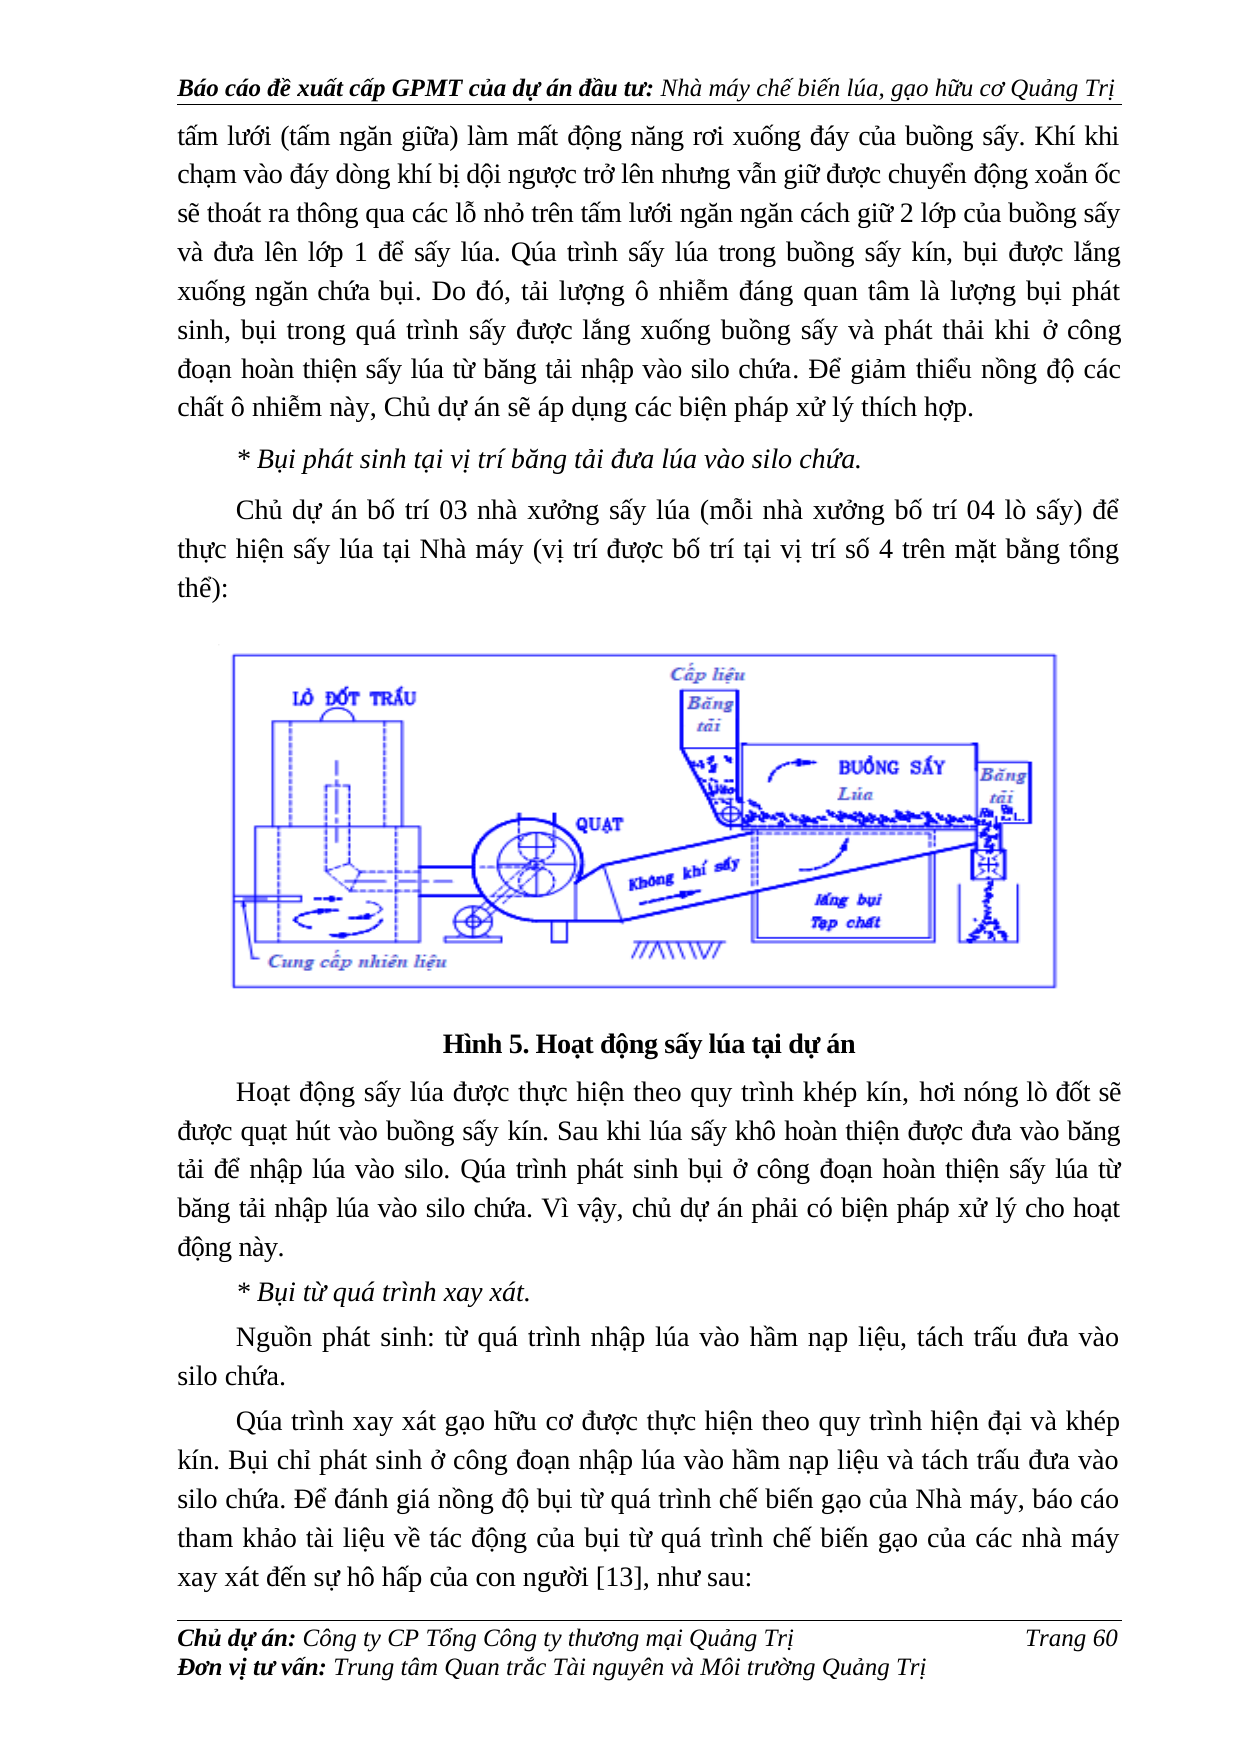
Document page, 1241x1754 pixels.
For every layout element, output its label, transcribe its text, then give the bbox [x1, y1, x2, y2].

text * Bụi từ quá trình xay xát. [177, 1275, 1122, 1308]
text Chủ dự án bố trí 03 nhà xưởng sấy lúa (mỗi nhà xưởng bố trí 04 lò sấy) để thực hiện sấy lúa tại Nhà máy (vị trí được bố trí tại vị trí số 4 trên mặt bằng tổng thể): [177, 493, 1122, 603]
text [177, 118, 1122, 423]
picture [218, 644, 1069, 998]
text * Bụi phát sinh tại vị trí băng tải đưa lúa vào silo chứa. [177, 442, 1122, 474]
title Hình 5. Hoạt động sấy lúa tại dự án [177, 1027, 1122, 1059]
text Qúa trình xay xát gạo hữu cơ được thực hiện theo quy trình hiện đại và khép kín. Bụi chỉ phát sinh ở công đoạn nhập lúa vào hầm nạp liệu và tách trấu đưa vào silo chứa. Để đánh giá nồng độ bụi từ quá trình chế biến gạo của Nhà máy, báo cáo tham khảo tài liệu về tác động của bụi từ quá trình chế biến gạo của các nhà máy xay xát đến sự hô hấp của con người [13], như sau: [177, 1404, 1122, 1592]
text Nguồn phát sinh: từ quá trình nhập lúa vào hầm nạp liệu, tách trấu đưa vào silo chứa. [177, 1320, 1122, 1392]
text Hoạt động sấy lúa được thực hiện theo quy trình khép kín, hơi nóng lò đốt sẽ được quạt hút vào buồng sấy kín. Sau khi lúa sấy khô hoàn thiện được đưa vào băng tải để nhập lúa vào silo. Qúa trình phát sinh bụi ở công đoạn hoàn thiện sấy lúa từ băng tải nhập lúa vào silo chứa. Vì vậy, chủ dự án phải có biện pháp xử lý cho hoạt động này. [177, 1075, 1122, 1263]
